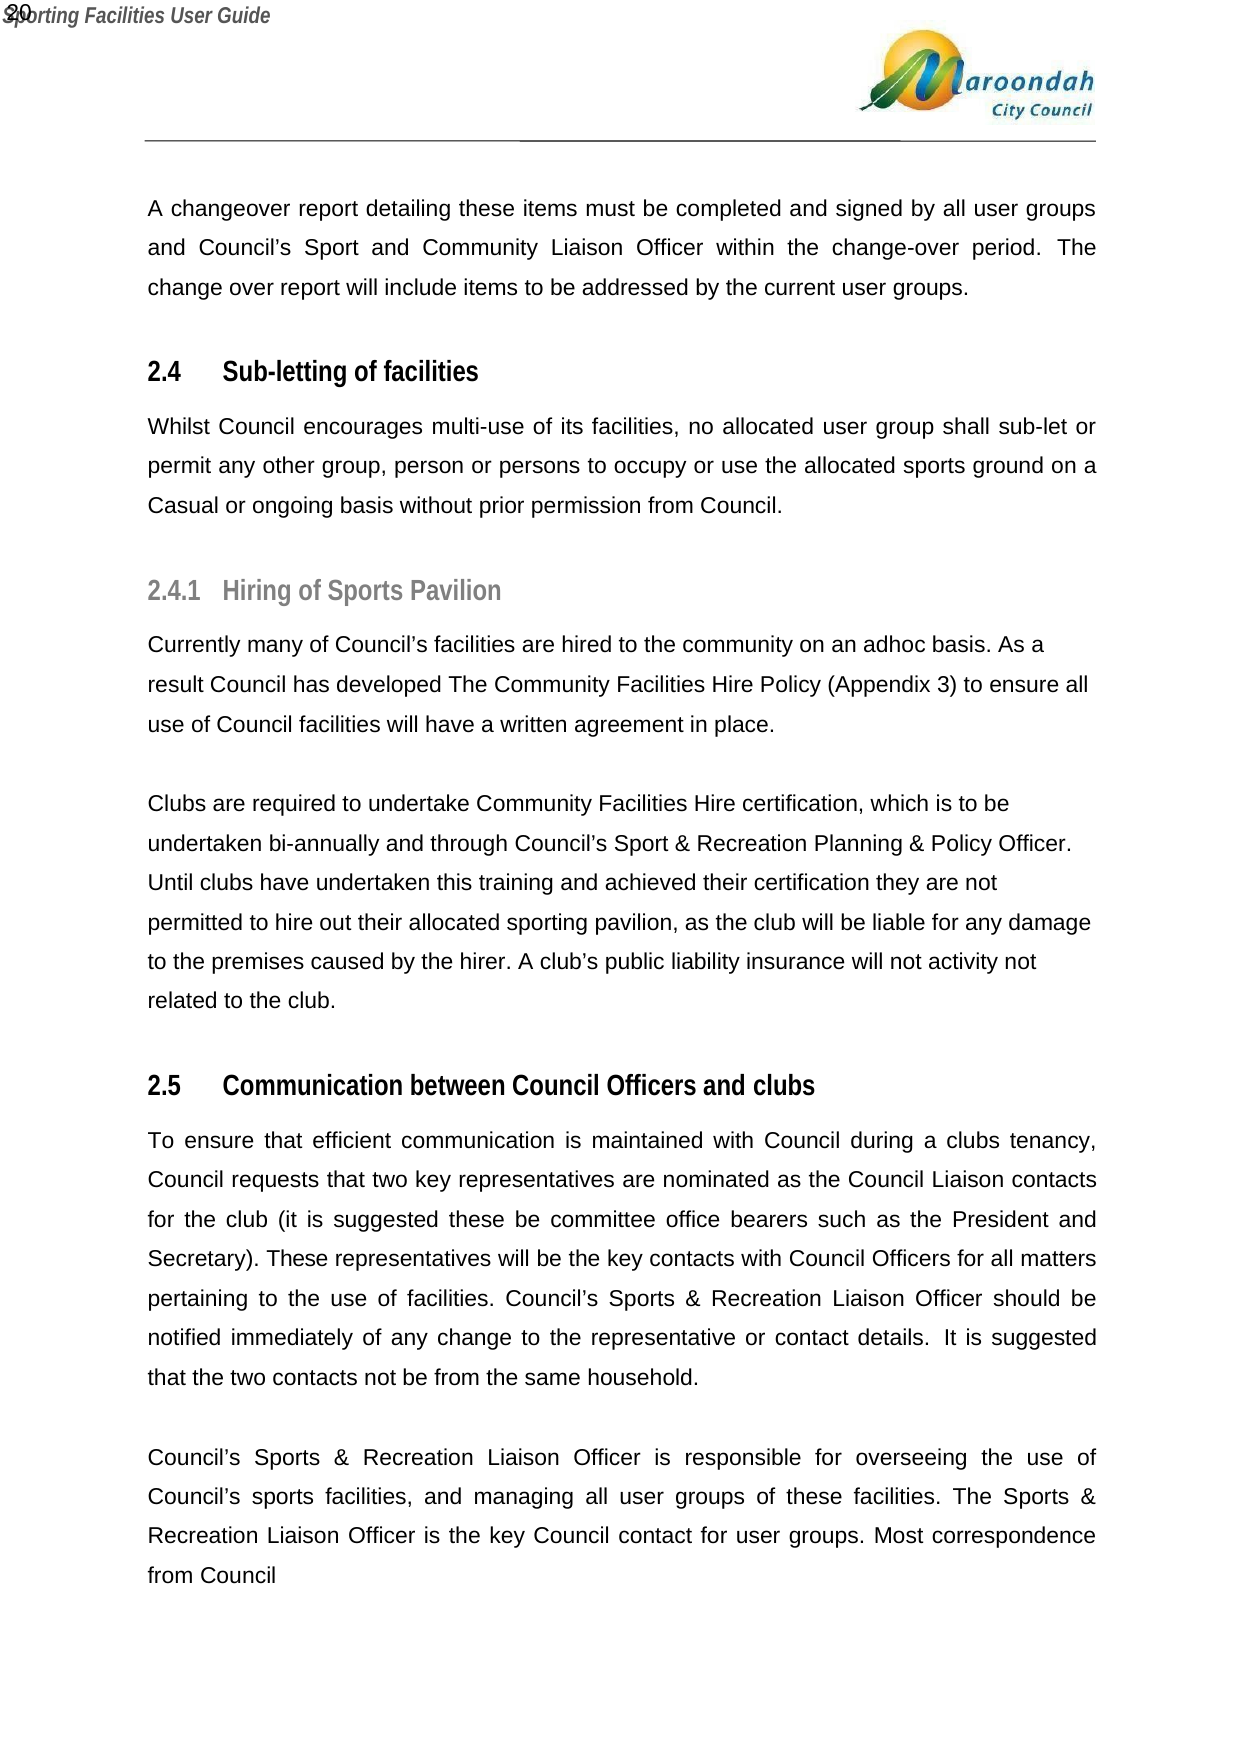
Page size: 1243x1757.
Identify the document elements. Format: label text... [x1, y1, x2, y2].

subtitle Communication between Council Officers and clubs [147, 1068, 1193, 1101]
text Whilst Council encourages multi-use of its facilities, no allocated user group shall sub-let or permit any other group, person or persons to occupy or use the allocated sports ground on a Casual or ongoing basis without prior permission from Council. [147, 413, 1097, 518]
text Clubs are required to undertake Community Facilities Hire certification, which is to be undertaken bi-annually and through Council’s Sport & Recreation Planning & Policy Officer. Until clubs have undertaken this training and achieved their certification they are not permitted to hire out their allocated sporting pavilion, as the club will be liable for any damage to the premises caused by the hirer. A club’s public liability insurance will not activity not related to the club. [147, 790, 1093, 1014]
subtitle Sub-letting of facilities [147, 354, 1193, 387]
text Council’s Sports & Recreation Liaison Officer is responsible for overseeing the use of Council’s sports facilities, and managing all user groups of these facilities. The Sports & Recreation Liaison Officer is the key Council contact for user groups. Most correspondence from Council [147, 1443, 1097, 1588]
picture [854, 20, 1095, 125]
text To ensure that efficient communication is maintained with Council during a clubs tenancy, Council requests that two key representatives are nominated as the Council Liaison contacts for the club (it is suggested these be committee office bearers such as the President and Secretary). These representatives will be the key contacts with Council Officers for all matters pertaining to the use of facilities. Council’s Sports & Recreation Liaison Officer should be notified immediately of any change to the representative or contact details. It is suggested that the two contacts not be from the same household. [147, 1127, 1098, 1390]
subtitle Hiring of Sports Pavilion [147, 573, 1193, 606]
text Currently many of Council’s facilities are hired to the community on an adhoc basis. As a result Council has developed The Community Facilities Hire Policy (Appendix 3) to ensure all use of Council facilities will have a written agreement in place. [147, 631, 1091, 737]
text A changeover report detailing these items must be completed and signed by all user groups and Council’s Sport and Community Liaison Officer within the change-over period. The change over report will include items to be addressed by the current user groups. [147, 194, 1097, 300]
